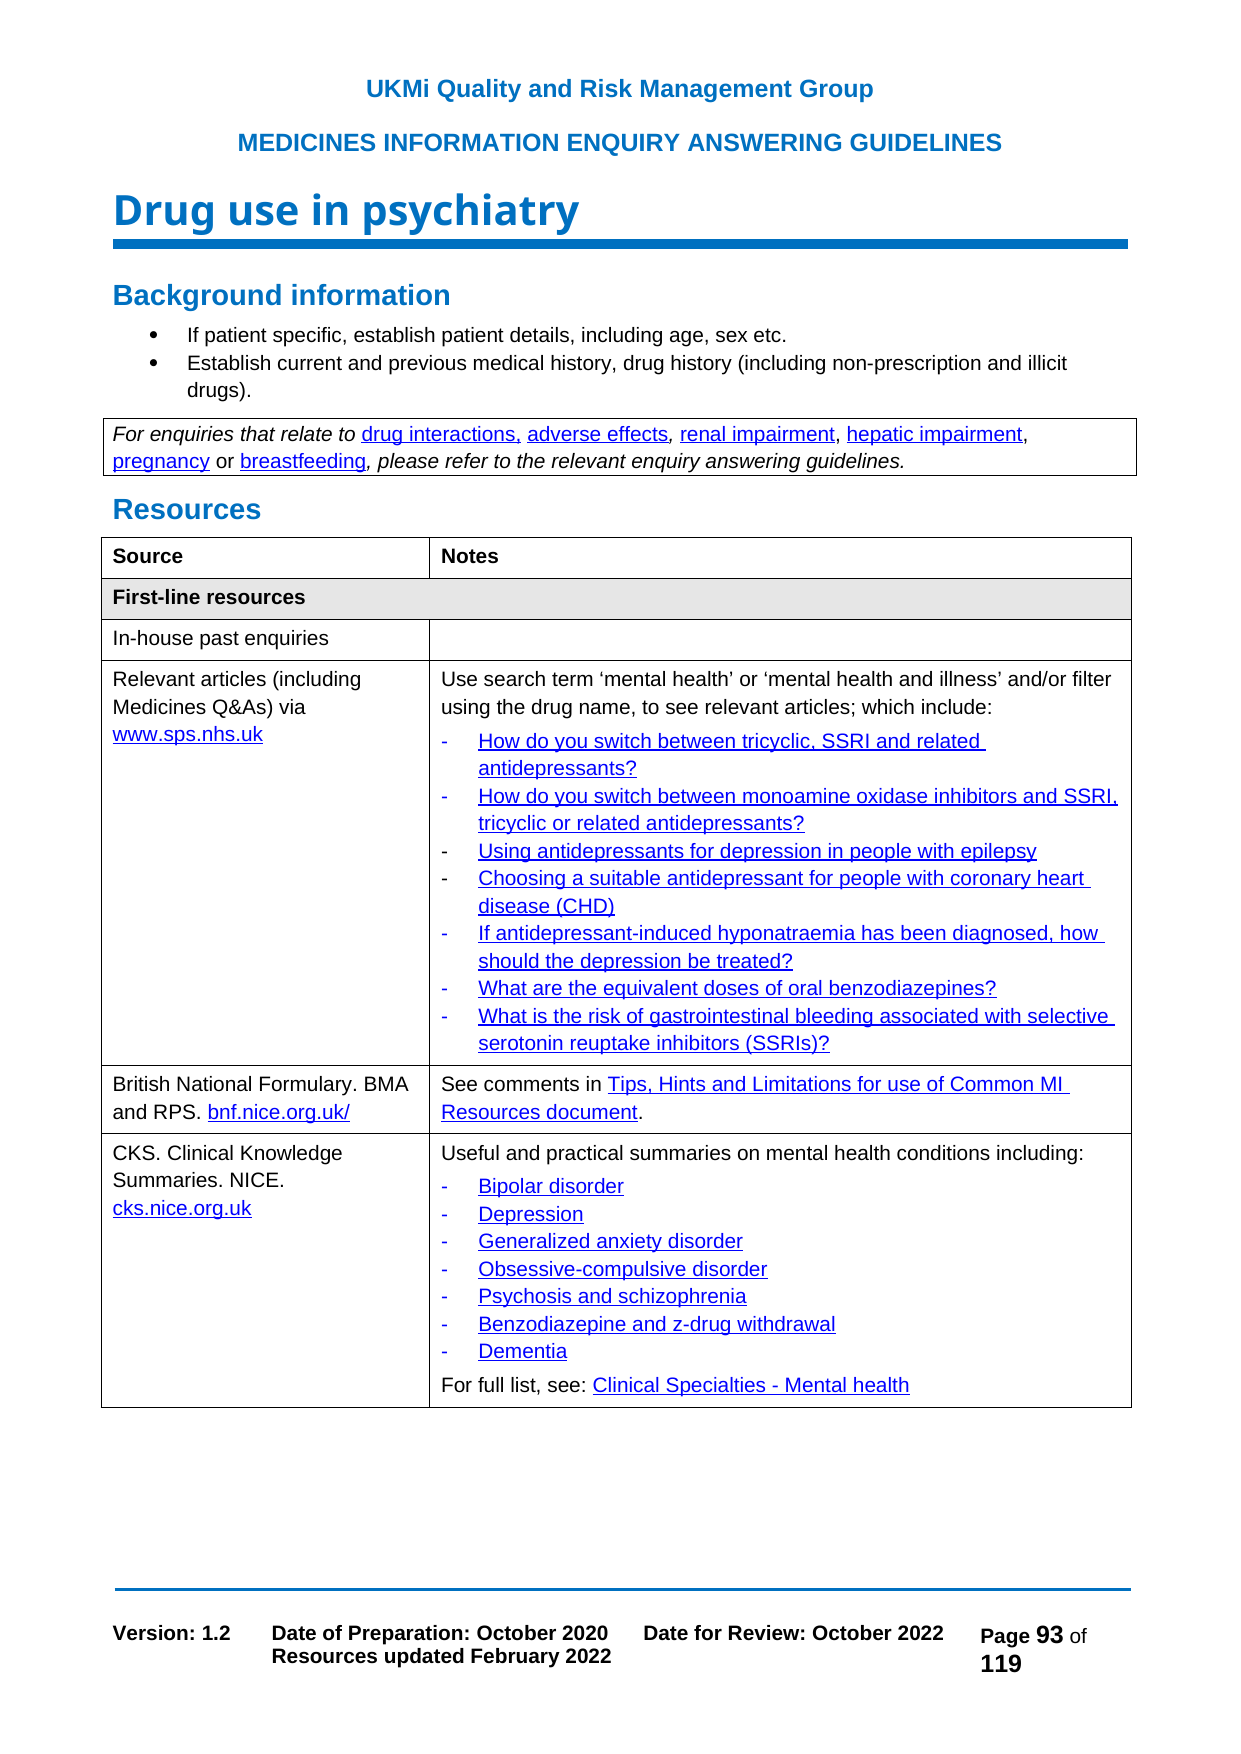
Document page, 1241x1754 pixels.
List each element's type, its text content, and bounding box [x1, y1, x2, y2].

list If patient specific, establish patient details, including age, sex etc. [150, 323, 1128, 347]
table_cell Use search term ‘mental health’ or ‘mental health and illness’ and/or filter using the drug name, to see relevant articles; which include: How do you switch between tricyclic, SSRI and related antidepressants? How do you switch between monoamine oxidase inhibitors and SSRI, tricyclic or related antidepressants? Using antidepressants for depression in people with epilepsy Choosing a suitable antidepressant for people with coronary heart disease (CHD) If antidepressant-induced hyponatraemia has been diagnosed, how should the depression be treated? What are the equivalent doses of oral benzodiazepines? What is the risk of gastrointestinal bleeding associated with selective serotonin reuptake inhibitors (SSRIs)? [430, 661, 1131, 1065]
subtitle Drug use in psychiatry [112, 181, 1128, 249]
table_cell [430, 620, 1131, 660]
text For enquiries that relate to drug interactions, adverse effects, renal impairment, hepatic impairment, pregnancy or breastfeeding, please refer to the relevant enquiry answering guidelines. [104, 419, 1136, 475]
table_cell Relevant articles (including Medicines Q&As) via www.sps.nhs.uk [102, 661, 429, 1065]
table_cell British National Formulary. BMA and RPS. bnf.nice.org.uk/ [102, 1066, 429, 1133]
table_cell In-house past enquiries [102, 620, 429, 660]
subtitle Resources [112, 492, 1128, 526]
table_cell Useful and practical summaries on mental health conditions including: Bipolar disorder Depression Generalized anxiety disorder Obsessive-compulsive disorder Psychosis and schizophrenia Benzodiazepine and z-drug withdrawal Dementia For full list, see: Clinical Specialties - Mental health [430, 1134, 1131, 1407]
list Establish current and previous medical history, drug history (including non-prescription and illicit drugs). [150, 351, 1128, 402]
table_header Source [102, 538, 429, 578]
table_header Notes [430, 538, 1131, 578]
table_cell CKS. Clinical Knowledge Summaries. NICE. cks.nice.org.uk [102, 1134, 429, 1407]
table_cell First-line resources [102, 579, 1131, 619]
table_cell See comments in Tips, Hints and Limitations for use of Common MI Resources document. [430, 1066, 1131, 1133]
subtitle Background information [112, 278, 1128, 312]
